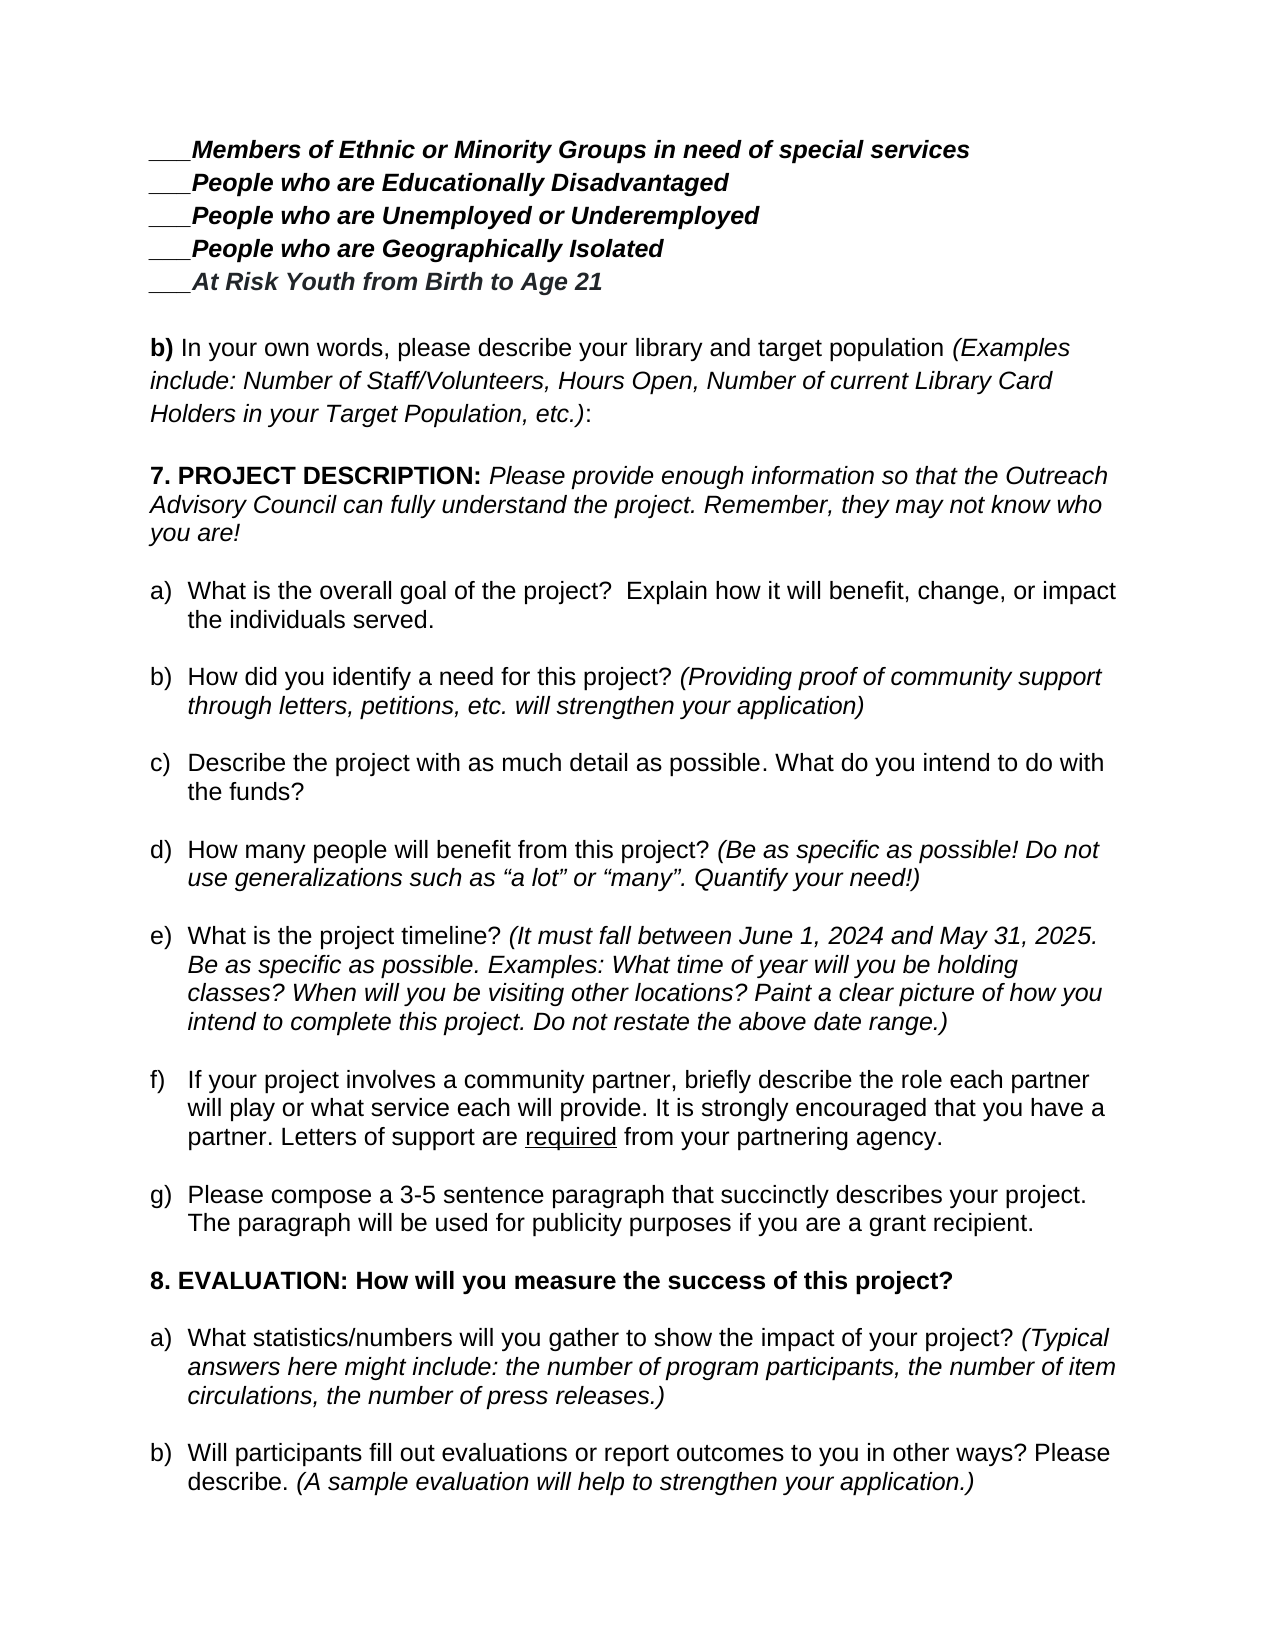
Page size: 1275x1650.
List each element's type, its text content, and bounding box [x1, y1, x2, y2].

list Please compose a 3-5 sentence paragraph that succinctly describes your project. The paragraph will be used for publicity purposes if you are a grant recipient. [150, 1180, 1125, 1237]
list Describe the project with as much detail as possible. What do you intend to do with the funds? [150, 748, 1125, 806]
text ___People who are Geographically Isolated [150, 234, 1125, 263]
list Will participants fill out evaluations or report outcomes to you in other ways? Please describe. (A sample evaluation will help to strengthen your application.) [150, 1438, 1125, 1496]
list What is the project timeline? (It must fall between June 1, 2024 and May 31, 2025. Be as specific as possible. Examples: What time of year will you be holding classes? When will you be visiting other locations? Paint a clear picture of how you intend to complete this project. Do not restate the above date range.) [150, 921, 1125, 1065]
text ___People who are Educationally Disadvantaged [150, 168, 1125, 197]
list If your project involves a community partner, briefly describe the role each partner will play or what service each will provide. It is strongly encouraged that you have a partner. Letters of support are required from your partnering agency. [150, 1065, 1125, 1151]
text b) In your own words, please describe your library and target population (Examples include: Number of Staff/Volunteers, Hours Open, Number of current Library Card Holders in your Target Population, etc.): [150, 333, 1125, 428]
text 8. EVALUATION: How will you measure the success of this project? [150, 1266, 1125, 1295]
list How did you identify a need for this project? (Providing proof of community support through letters, petitions, etc. will strengthen your application) [150, 662, 1125, 720]
text ___Members of Ethnic or Minority Groups in need of special services [150, 135, 1125, 164]
list How many people will benefit from this project? (Be as specific as possible! Do not use generalizations such as “a lot” or “many”. Quantify your need!) [150, 835, 1125, 892]
text ___People who are Unemployed or Underemployed [150, 201, 1125, 230]
list What is the overall goal of the project? Explain how it will benefit, change, or impact the individuals served. [150, 576, 1125, 633]
text ___At Risk Youth from Birth to Age 21 [150, 267, 1125, 296]
text 7. PROJECT DESCRIPTION: Please provide enough information so that the Outreach Advisory Council can fully understand the project. Remember, they may not know who you are! [150, 461, 1125, 547]
list What statistics/numbers will you gather to show the impact of your project? (Typical answers here might include: the number of program participants, the number of item circulations, the number of press releases.) [150, 1323, 1125, 1438]
